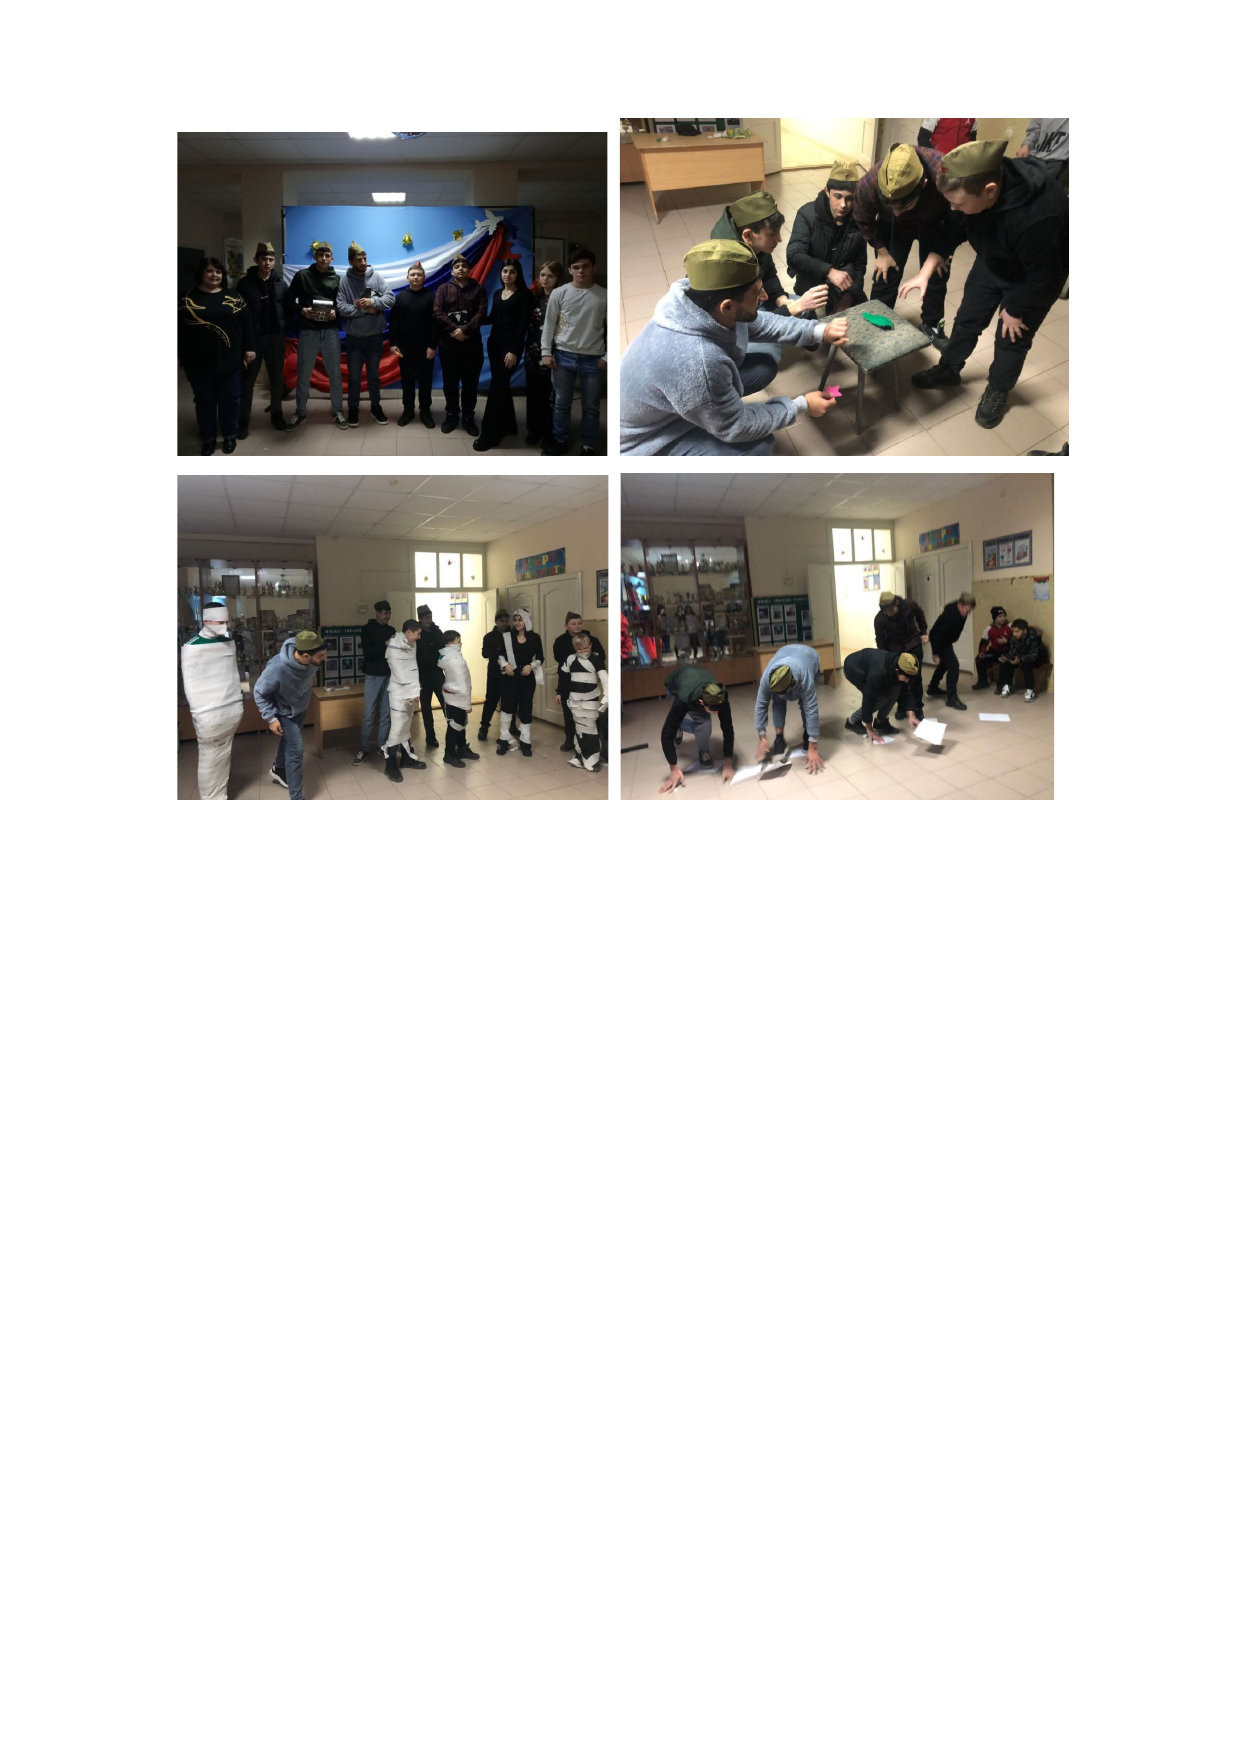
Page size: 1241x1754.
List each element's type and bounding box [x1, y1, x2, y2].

picture [177, 475, 609, 800]
picture [619, 118, 1069, 456]
picture [620, 473, 1055, 800]
picture [177, 132, 608, 456]
